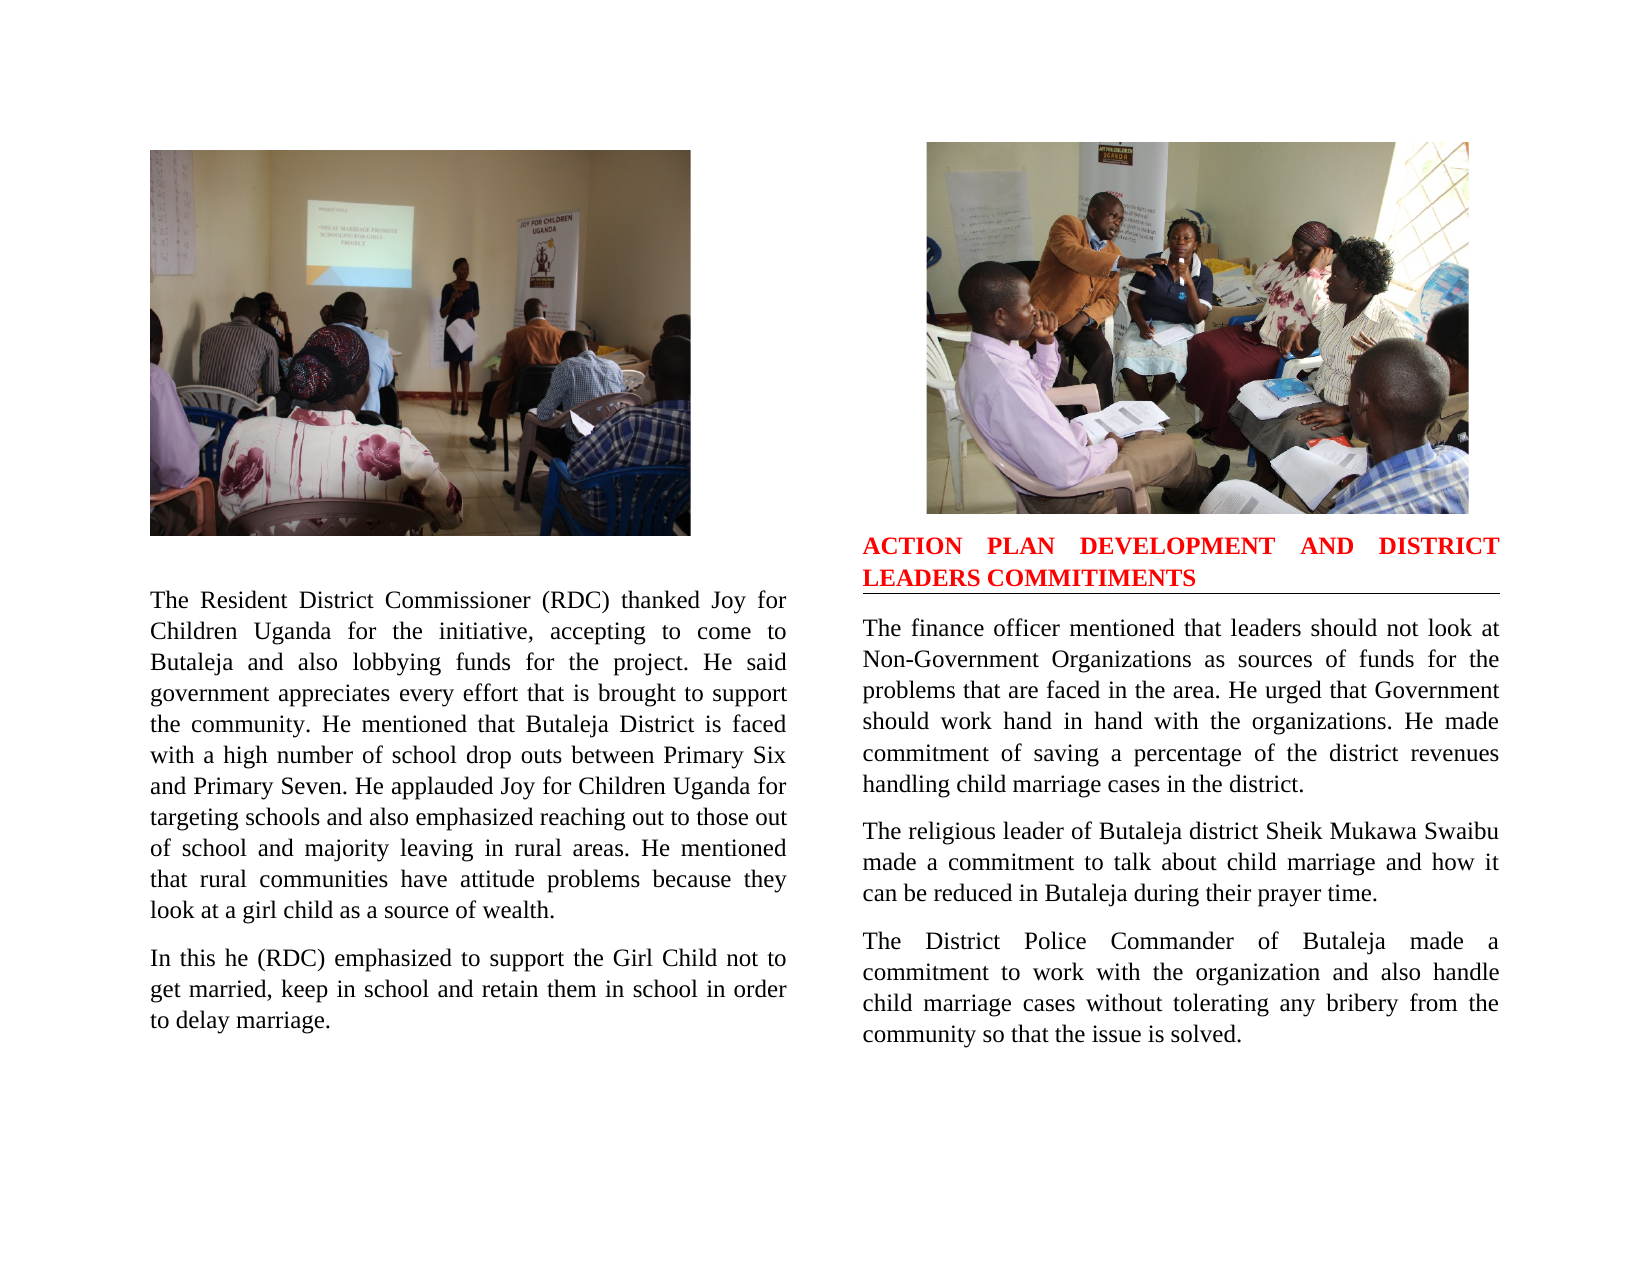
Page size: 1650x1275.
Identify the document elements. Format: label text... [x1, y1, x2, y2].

text The Resident District Commissioner (RDC) thanked Joy for Children Uganda for the initiative, accepting to come to Butaleja and also lobbying funds for the project. He said government appreciates every effort that is brought to support the community. He mentioned that Butaleja District is faced with a high number of school drop outs between Primary Six and Primary Seven. He applauded Joy for Children Uganda for targeting schools and also emphasized reaching out to those out of school and majority leaving in rural areas. He mentioned that rural communities have attitude problems because they look at a girl child as a source of wealth. [150, 585, 787, 924]
text ACTION PLAN DEVELOPMENT AND DISTRICT LEADERS COMMITIMENTS [862, 532, 1500, 594]
text The religious leader of Butaleja district Sheik Mukawa Swaibu made a commitment to talk about child marriage and how it can be reduced in Butaleja during their prayer time. [862, 816, 1500, 907]
picture [926, 142, 1469, 514]
text The District Police Commander of Butaleja made a commitment to work with the organization and also handle child marriage cases without tolerating any bribery from the community so that the issue is solved. [862, 926, 1500, 1048]
picture [150, 150, 691, 536]
text In this he (RDC) emphasized to support the Girl Child not to get married, keep in school and retain them in school in order to delay marriage. [150, 943, 787, 1034]
text The finance officer mentioned that leaders should not look at Non-Government Organizations as sources of funds for the problems that are faced in the area. He urged that Government should work hand in hand with the organizations. He made commitment of saving a percentage of the district revenues handling child marriage cases in the district. [862, 613, 1500, 797]
